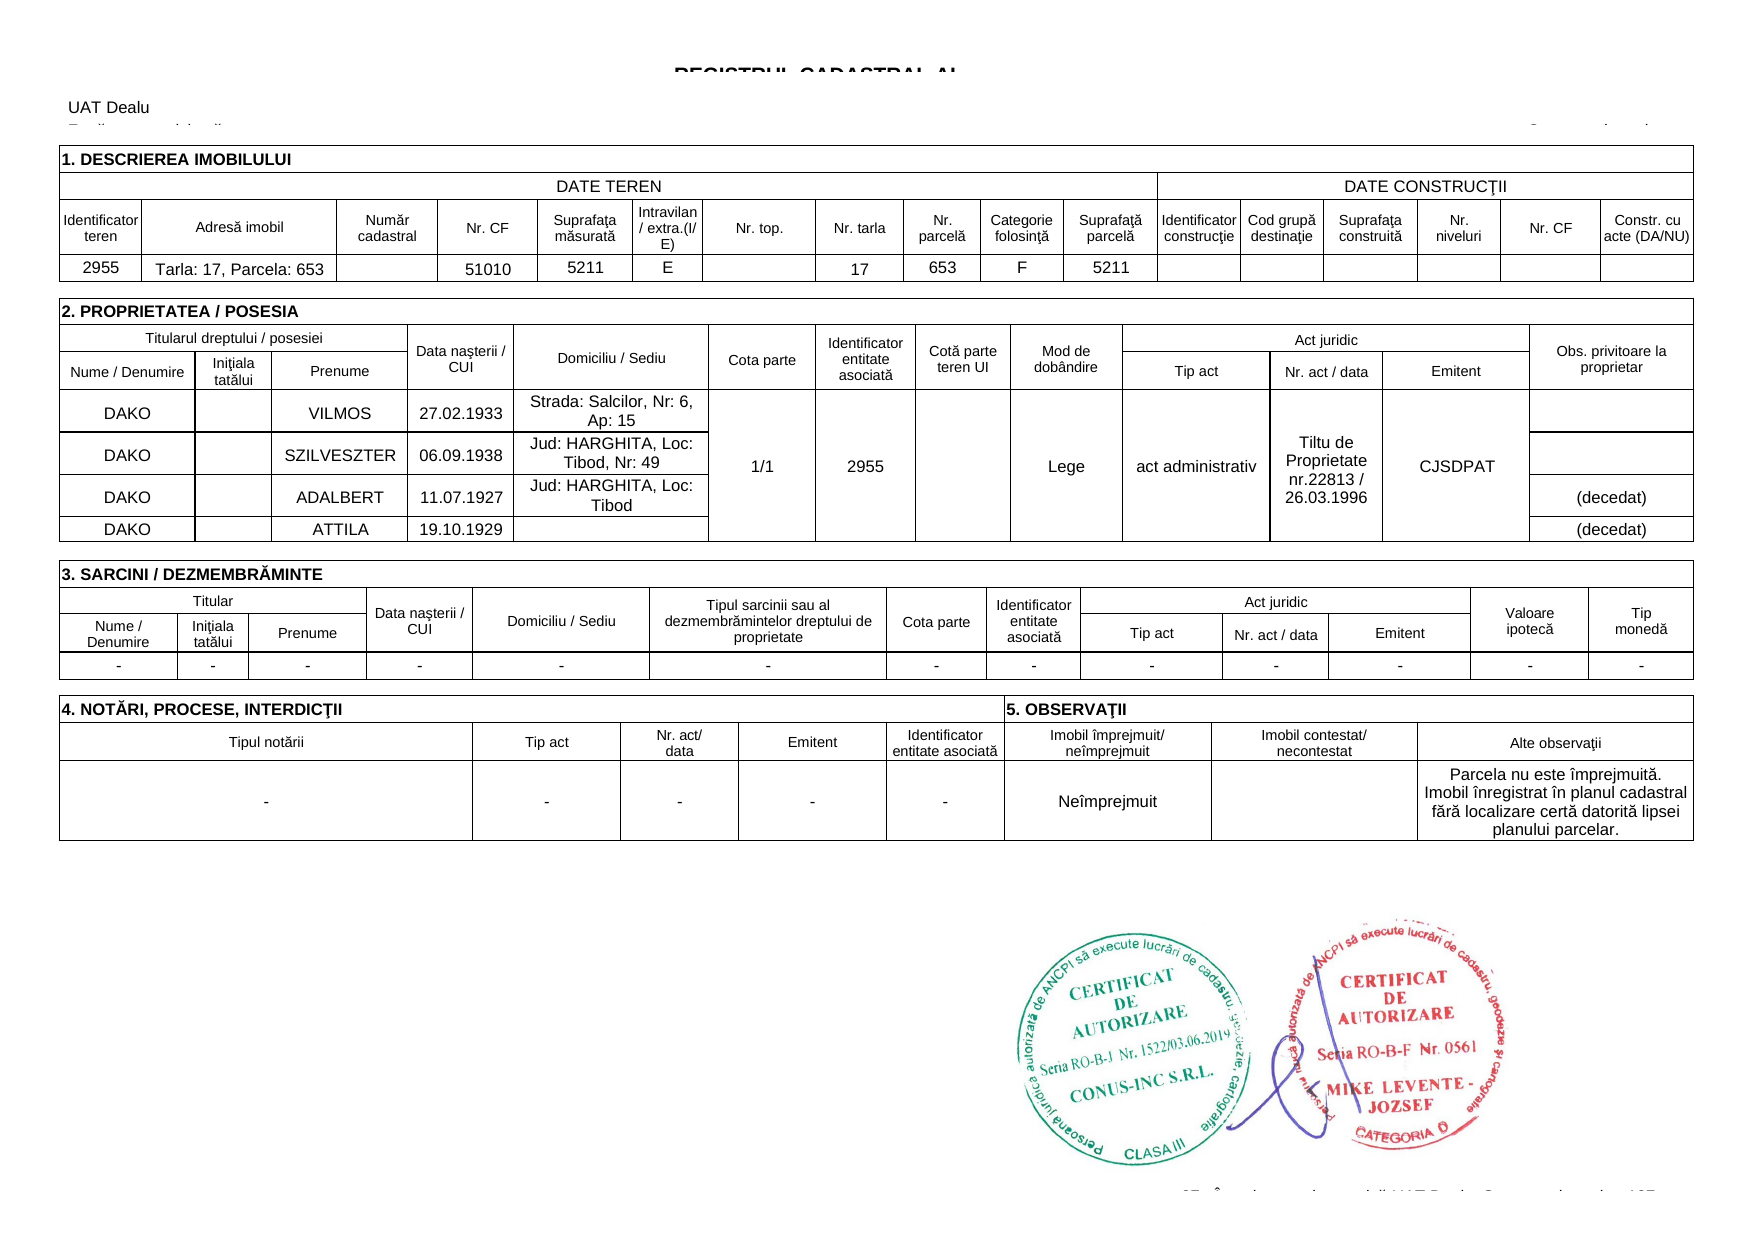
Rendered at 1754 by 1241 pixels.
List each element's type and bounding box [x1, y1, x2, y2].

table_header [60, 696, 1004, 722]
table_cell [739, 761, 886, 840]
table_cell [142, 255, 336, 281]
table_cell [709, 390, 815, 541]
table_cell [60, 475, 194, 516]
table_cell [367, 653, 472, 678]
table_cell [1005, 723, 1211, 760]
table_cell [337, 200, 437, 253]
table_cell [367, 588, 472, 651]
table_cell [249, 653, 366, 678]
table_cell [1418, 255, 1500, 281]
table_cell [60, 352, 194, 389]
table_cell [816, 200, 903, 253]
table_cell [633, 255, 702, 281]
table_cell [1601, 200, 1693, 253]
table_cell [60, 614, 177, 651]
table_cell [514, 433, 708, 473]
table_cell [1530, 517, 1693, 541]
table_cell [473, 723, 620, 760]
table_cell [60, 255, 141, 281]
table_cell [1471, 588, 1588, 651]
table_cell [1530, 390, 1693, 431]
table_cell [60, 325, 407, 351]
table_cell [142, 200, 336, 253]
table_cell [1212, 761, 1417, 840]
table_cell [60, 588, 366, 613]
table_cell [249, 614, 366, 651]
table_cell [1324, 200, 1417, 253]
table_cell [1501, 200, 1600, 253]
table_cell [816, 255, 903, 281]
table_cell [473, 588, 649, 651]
picture [1016, 913, 1509, 1173]
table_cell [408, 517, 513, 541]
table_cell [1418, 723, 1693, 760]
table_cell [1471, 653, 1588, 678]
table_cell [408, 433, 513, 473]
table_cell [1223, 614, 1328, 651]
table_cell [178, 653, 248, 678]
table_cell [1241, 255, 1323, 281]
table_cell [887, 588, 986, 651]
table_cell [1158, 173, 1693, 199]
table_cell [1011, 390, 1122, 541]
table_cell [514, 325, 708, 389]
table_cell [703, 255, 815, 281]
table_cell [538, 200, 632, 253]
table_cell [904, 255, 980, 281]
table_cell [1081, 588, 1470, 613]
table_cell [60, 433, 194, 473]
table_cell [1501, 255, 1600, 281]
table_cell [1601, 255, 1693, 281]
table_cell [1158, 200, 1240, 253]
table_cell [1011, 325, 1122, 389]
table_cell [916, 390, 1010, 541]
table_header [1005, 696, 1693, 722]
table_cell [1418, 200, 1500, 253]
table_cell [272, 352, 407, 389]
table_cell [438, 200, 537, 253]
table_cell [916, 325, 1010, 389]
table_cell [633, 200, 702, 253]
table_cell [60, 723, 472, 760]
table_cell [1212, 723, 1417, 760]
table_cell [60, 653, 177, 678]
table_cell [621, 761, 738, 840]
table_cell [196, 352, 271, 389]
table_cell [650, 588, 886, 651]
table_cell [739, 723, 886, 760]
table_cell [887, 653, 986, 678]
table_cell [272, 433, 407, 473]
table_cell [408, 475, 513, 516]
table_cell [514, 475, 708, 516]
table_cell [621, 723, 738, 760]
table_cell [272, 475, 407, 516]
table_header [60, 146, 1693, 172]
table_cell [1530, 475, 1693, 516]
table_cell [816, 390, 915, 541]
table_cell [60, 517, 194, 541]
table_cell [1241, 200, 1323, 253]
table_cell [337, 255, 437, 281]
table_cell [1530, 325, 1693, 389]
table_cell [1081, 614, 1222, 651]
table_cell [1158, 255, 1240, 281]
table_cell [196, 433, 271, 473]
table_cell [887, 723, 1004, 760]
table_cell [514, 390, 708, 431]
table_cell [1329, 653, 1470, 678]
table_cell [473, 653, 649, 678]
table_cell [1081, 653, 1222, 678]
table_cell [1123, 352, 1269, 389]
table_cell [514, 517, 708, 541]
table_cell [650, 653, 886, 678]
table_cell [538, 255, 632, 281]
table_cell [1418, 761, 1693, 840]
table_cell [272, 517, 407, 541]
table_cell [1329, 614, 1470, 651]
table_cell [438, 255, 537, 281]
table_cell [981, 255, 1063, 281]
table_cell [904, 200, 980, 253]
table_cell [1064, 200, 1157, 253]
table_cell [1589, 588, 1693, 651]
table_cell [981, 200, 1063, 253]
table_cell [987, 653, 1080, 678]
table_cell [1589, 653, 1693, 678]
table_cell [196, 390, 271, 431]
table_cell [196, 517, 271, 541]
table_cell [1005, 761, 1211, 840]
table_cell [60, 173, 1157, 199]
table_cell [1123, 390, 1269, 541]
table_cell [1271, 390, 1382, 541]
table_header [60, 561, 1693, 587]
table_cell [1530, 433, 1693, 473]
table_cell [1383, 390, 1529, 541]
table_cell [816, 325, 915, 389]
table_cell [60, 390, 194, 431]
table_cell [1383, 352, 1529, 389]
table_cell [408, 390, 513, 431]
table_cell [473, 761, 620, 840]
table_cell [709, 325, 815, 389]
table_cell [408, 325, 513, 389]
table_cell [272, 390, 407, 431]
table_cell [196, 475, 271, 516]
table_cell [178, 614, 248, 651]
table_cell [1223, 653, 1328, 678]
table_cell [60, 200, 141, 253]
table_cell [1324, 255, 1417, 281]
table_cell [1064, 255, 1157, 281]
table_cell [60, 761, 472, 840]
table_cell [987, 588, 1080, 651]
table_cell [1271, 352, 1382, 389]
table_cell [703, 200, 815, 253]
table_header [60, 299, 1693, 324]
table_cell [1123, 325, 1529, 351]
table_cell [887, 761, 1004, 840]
